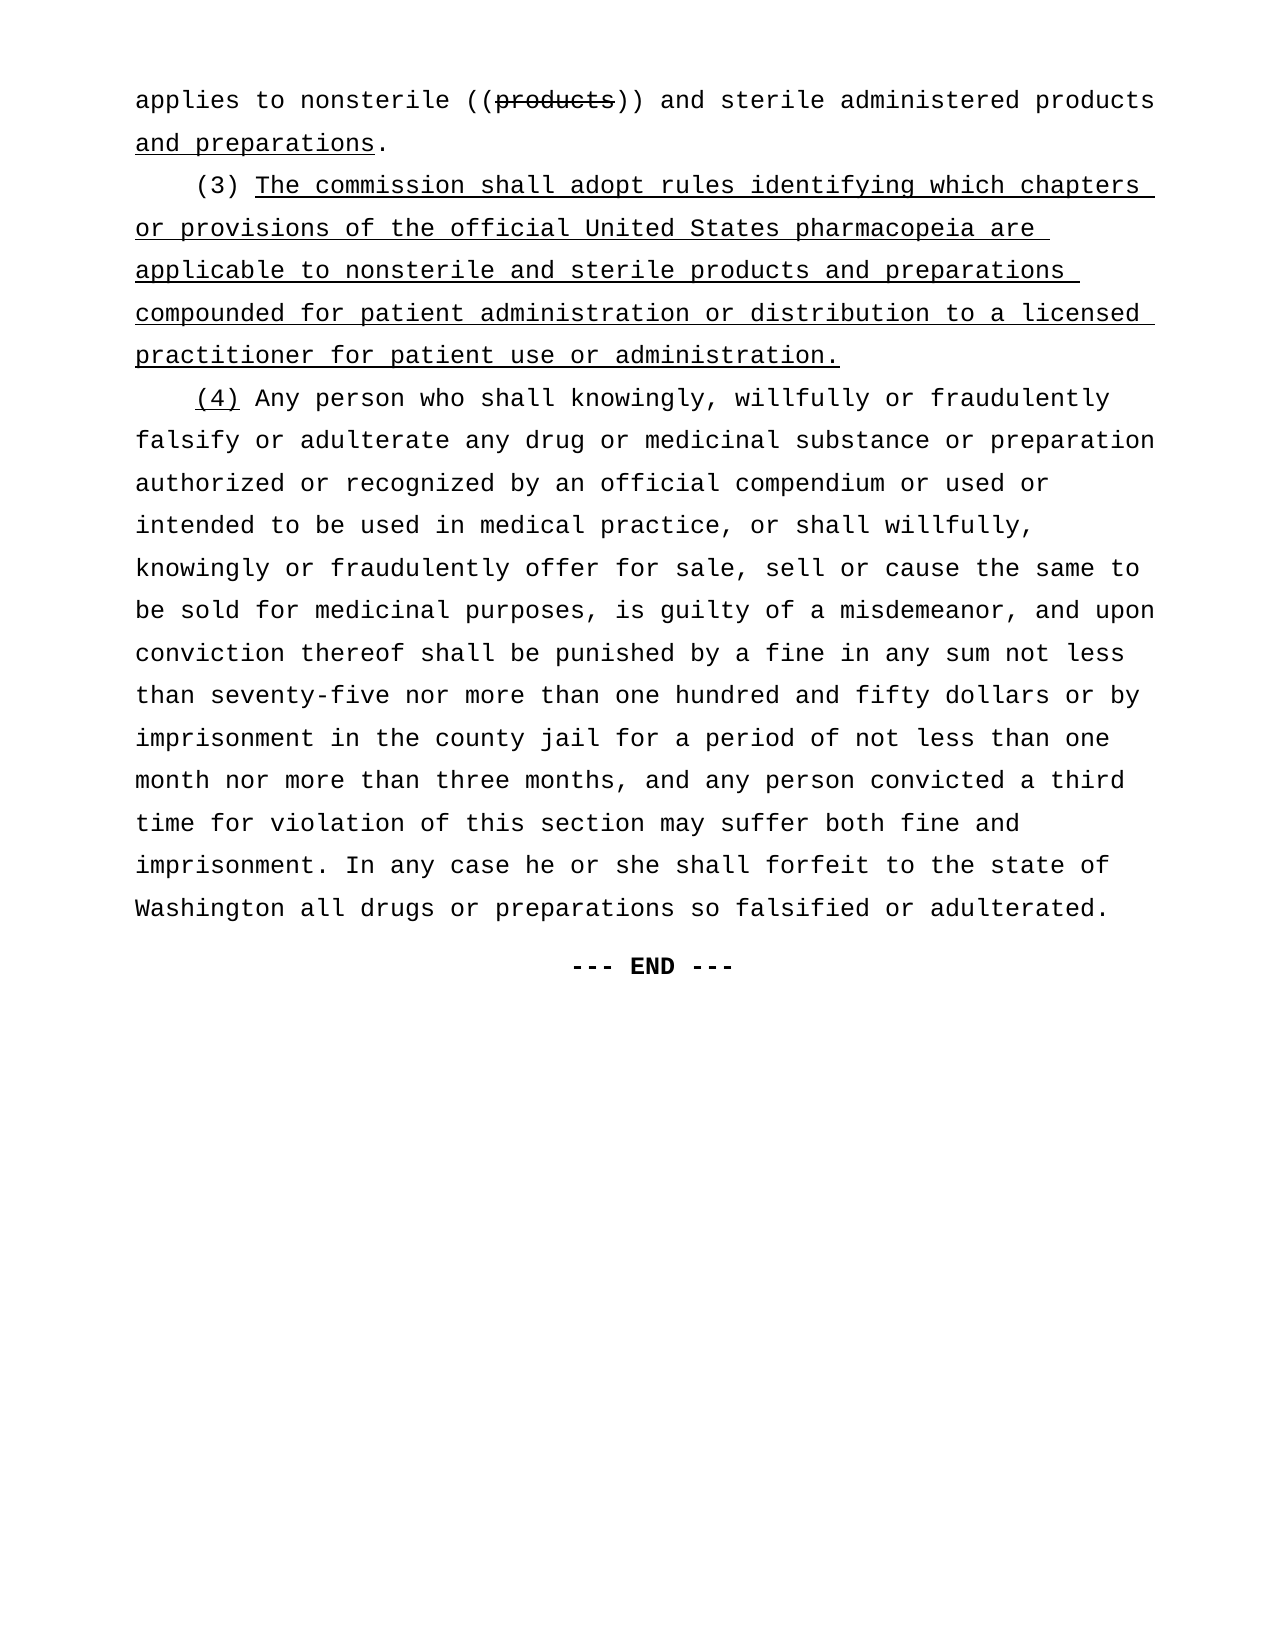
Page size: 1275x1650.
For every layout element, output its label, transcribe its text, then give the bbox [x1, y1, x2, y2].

text (3) The commission shall adopt rules identifying which chapters or provisions of the official United States pharmacopeia are applicable to nonsterile and sterile products and preparations compounded for patient administration or distribution to a licensed practitioner for patient use or administration. [135, 160, 1170, 372]
text --- END --- [135, 953, 1170, 982]
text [135, 75, 1170, 160]
text (4) Any person who shall knowingly, willfully or fraudulently falsify or adulterate any drug or medicinal substance or preparation authorized or recognized by an official compendium or used or intended to be used in medical practice, or shall willfully, knowingly or fraudulently offer for sale, sell or cause the same to be sold for medicinal purposes, is guilty of a misdemeanor, and upon conviction thereof shall be punished by a fine in any sum not less than seventy-five nor more than one hundred and fifty dollars or by imprisonment in the county jail for a period of not less than one month nor more than three months, and any person convicted a third time for violation of this section may suffer both fine and imprisonment. In any case he or she shall forfeit to the state of Washington all drugs or preparations so falsified or adulterated. [135, 372, 1170, 925]
